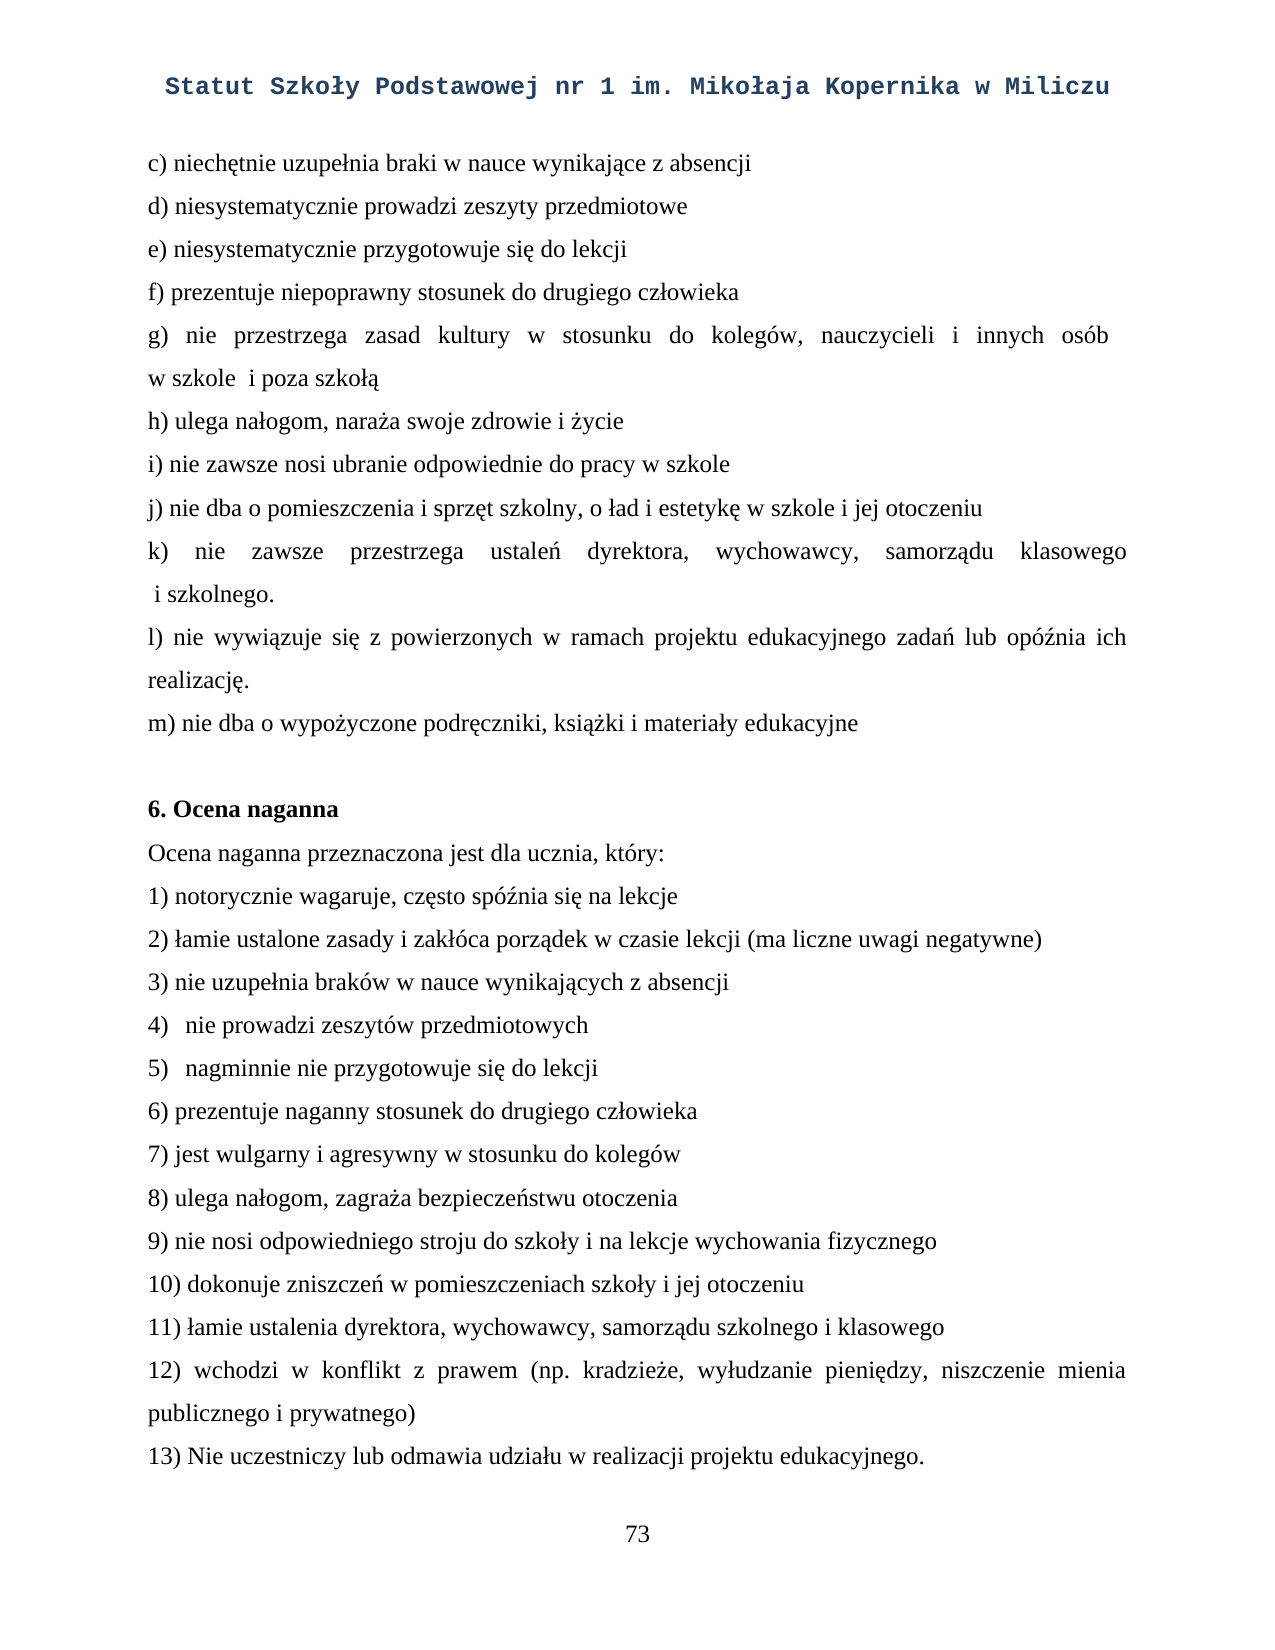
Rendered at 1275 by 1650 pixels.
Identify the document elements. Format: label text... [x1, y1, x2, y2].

text 7) jest wulgarny i agresywny w stosunku do kolegów [148, 1139, 1127, 1168]
text d) niesystematycznie prowadzi zeszyty przedmiotowe [148, 191, 1127, 219]
text c) niechętnie uzupełnia braki w nauce wynikające z absencji [148, 148, 1127, 176]
text 12) wchodzi w konflikt z prawem (np. kradzieże, wyłudzanie pieniędzy, niszczenie mienia publicznego i prywatnego) [148, 1355, 1127, 1427]
text e) niesystematycznie przygotowuje się do lekcji [148, 234, 1127, 263]
text l) nie wywiązuje się z powierzonych w ramach projektu edukacyjnego zadań lub opóźnia ich realizację. [148, 622, 1127, 694]
text 10) dokonuje zniszczeń w pomieszczeniach szkoły i jej otoczeniu [148, 1269, 1127, 1298]
text 11) łamie ustalenia dyrektora, wychowawcy, samorządu szkolnego i klasowego [148, 1312, 1127, 1341]
text g) nie przestrzega zasad kultury w stosunku do kolegów, nauczycieli i innych osób w szkole i poza szkołą [148, 320, 1127, 392]
text h) ulega nałogom, naraża swoje zdrowie i życie [148, 406, 1127, 435]
text m) nie dba o wypożyczone podręczniki, książki i materiały edukacyjne [148, 708, 1127, 737]
text Ocena naganna przeznaczona jest dla ucznia, który: [148, 838, 1127, 866]
text 9) nie nosi odpowiedniego stroju do szkoły i na lekcje wychowania fizycznego [148, 1226, 1127, 1254]
text 6) prezentuje naganny stosunek do drugiego człowieka [148, 1096, 1127, 1125]
text j) nie dba o pomieszczenia i sprzęt szkolny, o ład i estetykę w szkole i jej otoczeniu [148, 493, 1127, 521]
text k) nie zawsze przestrzega ustaleń dyrektora, wychowawcy, samorządu klasowego i szkolnego. [148, 536, 1127, 608]
text 3) nie uzupełnia braków w nauce wynikających z absencji [148, 967, 1127, 996]
text 8) ulega nałogom, zagraża bezpieczeństwu otoczenia [148, 1183, 1127, 1211]
text f) prezentuje niepoprawny stosunek do drugiego człowieka [148, 277, 1127, 306]
text 1) notorycznie wagaruje, często spóźnia się na lekcje [148, 881, 1127, 909]
text 13) Nie uczestniczy lub odmawia udziału w realizacji projektu edukacyjnego. [148, 1441, 1127, 1470]
text 4) nie prowadzi zeszytów przedmiotowych [148, 1010, 1127, 1039]
text i) nie zawsze nosi ubranie odpowiednie do pracy w szkole [148, 449, 1127, 478]
text 6. Ocena naganna [148, 794, 1127, 823]
text 5) nagminnie nie przygotowuje się do lekcji [148, 1053, 1127, 1082]
text 2) łamie ustalone zasady i zakłóca porządek w czasie lekcji (ma liczne uwagi negatywne) [148, 924, 1127, 953]
